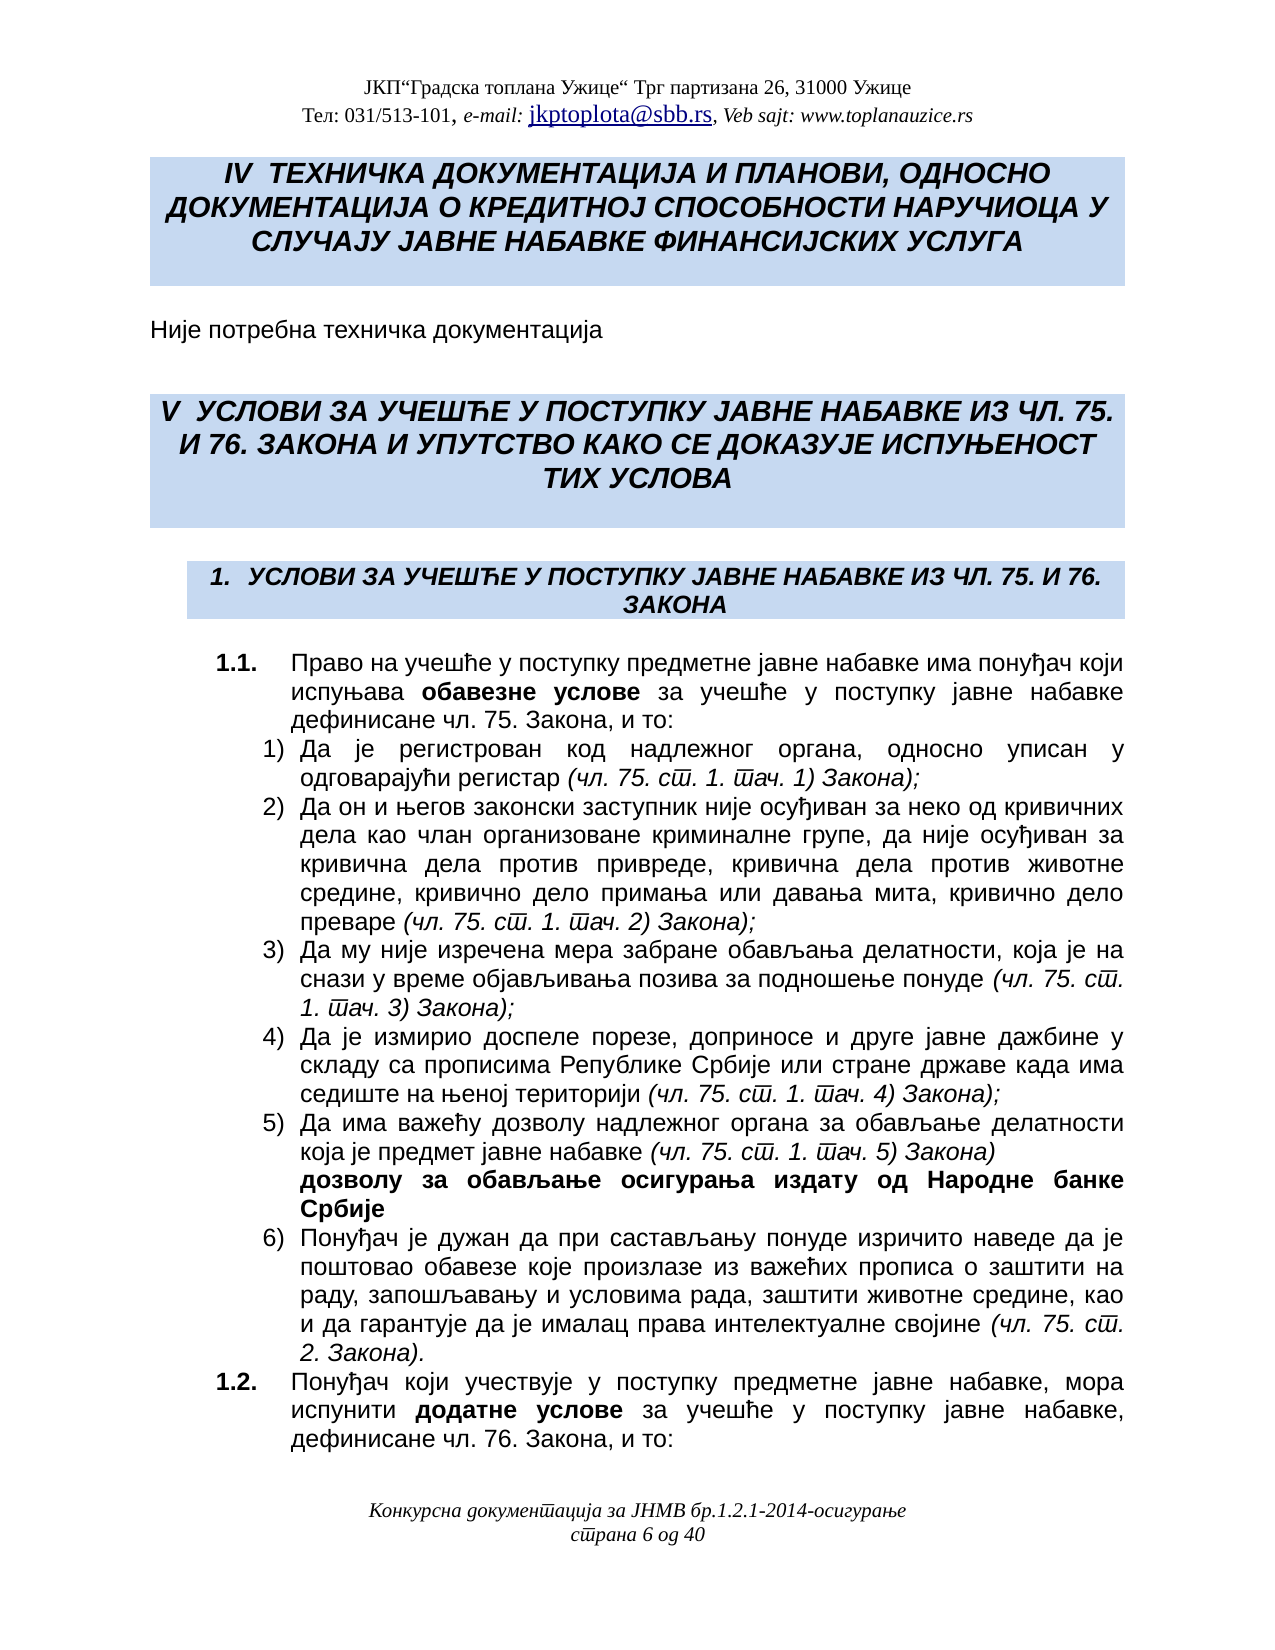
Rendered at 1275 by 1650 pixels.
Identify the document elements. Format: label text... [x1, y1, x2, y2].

list Да је измирио доспеле порезе, доприносе и друге јавне дажбине у складу са прописима Републике Србије или стране државе када има седиште на њеној територији (чл. 75. ст. 1. тач. 4) Закона); [262, 1021, 1125, 1108]
list Понуђач који учествује у поступку предметне јавне набавке, мора испунити додатне услове за учешће у поступку јавне набавке, дефинисане чл. 76. Закона, и то: [216, 1366, 1125, 1453]
list Да је регистрован код надлежног органа, односно уписан у одговарајући регистар (чл. 75. ст. 1. тач. 1) Закона); [262, 734, 1125, 791]
list Понуђач је дужан да при састављању понуде изричито наведе да је поштовао обавезе које произлазе из важећих прописа о заштити на раду, запошљавању и условима рада, заштити животне средине, као и да гарантује да је ималац права интелектуалне својине (чл. 75. ст. 2. Закона). [262, 1223, 1125, 1366]
list Право на учешће у поступку предметне јавне набавке има понуђач који испуњава обавезне услове за учешће у поступку јавне набавке дефинисане чл. 75. Закона, и то: [216, 648, 1125, 734]
text Није потребна техничка документација [150, 315, 1125, 343]
text V УСЛОВИ ЗА УЧЕШЋЕ У ПОСТУПКУ ЈАВНЕ НАБАВКЕ ИЗ ЧЛ. 75. И 76. ЗАКОНА И УПУТСТВО КАКО СЕ ДОКАЗУЈЕ ИСПУЊЕНОСТ ТИХ УСЛОВА [150, 394, 1125, 494]
list Да му није изречена мера забране обављања делатности, која је на снази у време објављивања позива за подношење понуде (чл. 75. ст. 1. тач. 3) Закона); [262, 935, 1125, 1021]
list УСЛОВИ ЗА УЧЕШЋЕ У ПОСТУПКУ ЈАВНЕ НАБАВКЕ ИЗ ЧЛ. 75. И 76. ЗАКОНА [187, 561, 1125, 619]
list дозволу за обављање осигурања издату од Народне банке Србије [300, 1165, 1125, 1223]
text IV ТЕХНИЧКА ДОКУМЕНТАЦИЈА И ПЛАНОВИ, ОДНОСНО ДОКУМЕНТАЦИЈА О КРЕДИТНОЈ СПОСОБНОСТИ НАРУЧИОЦА У СЛУЧАЈУ ЈАВНЕ НАБАВКЕ ФИНАНСИЈСКИХ УСЛУГА [150, 157, 1125, 257]
list Да он и његов законски заступник није осуђиван за неко од кривичних дела као члан организоване криминалне групе, да није осуђиван за кривична дела против привреде, кривична дела против животне средине, кривично дело примања или давања мита, кривично дело преваре (чл. 75. ст. 1. тач. 2) Закона); [262, 791, 1125, 935]
list Да има важећу дозволу надлежног органа за обављање делатности која је предмет јавне набавке (чл. 75. ст. 1. тач. 5) Закона) [262, 1108, 1125, 1165]
